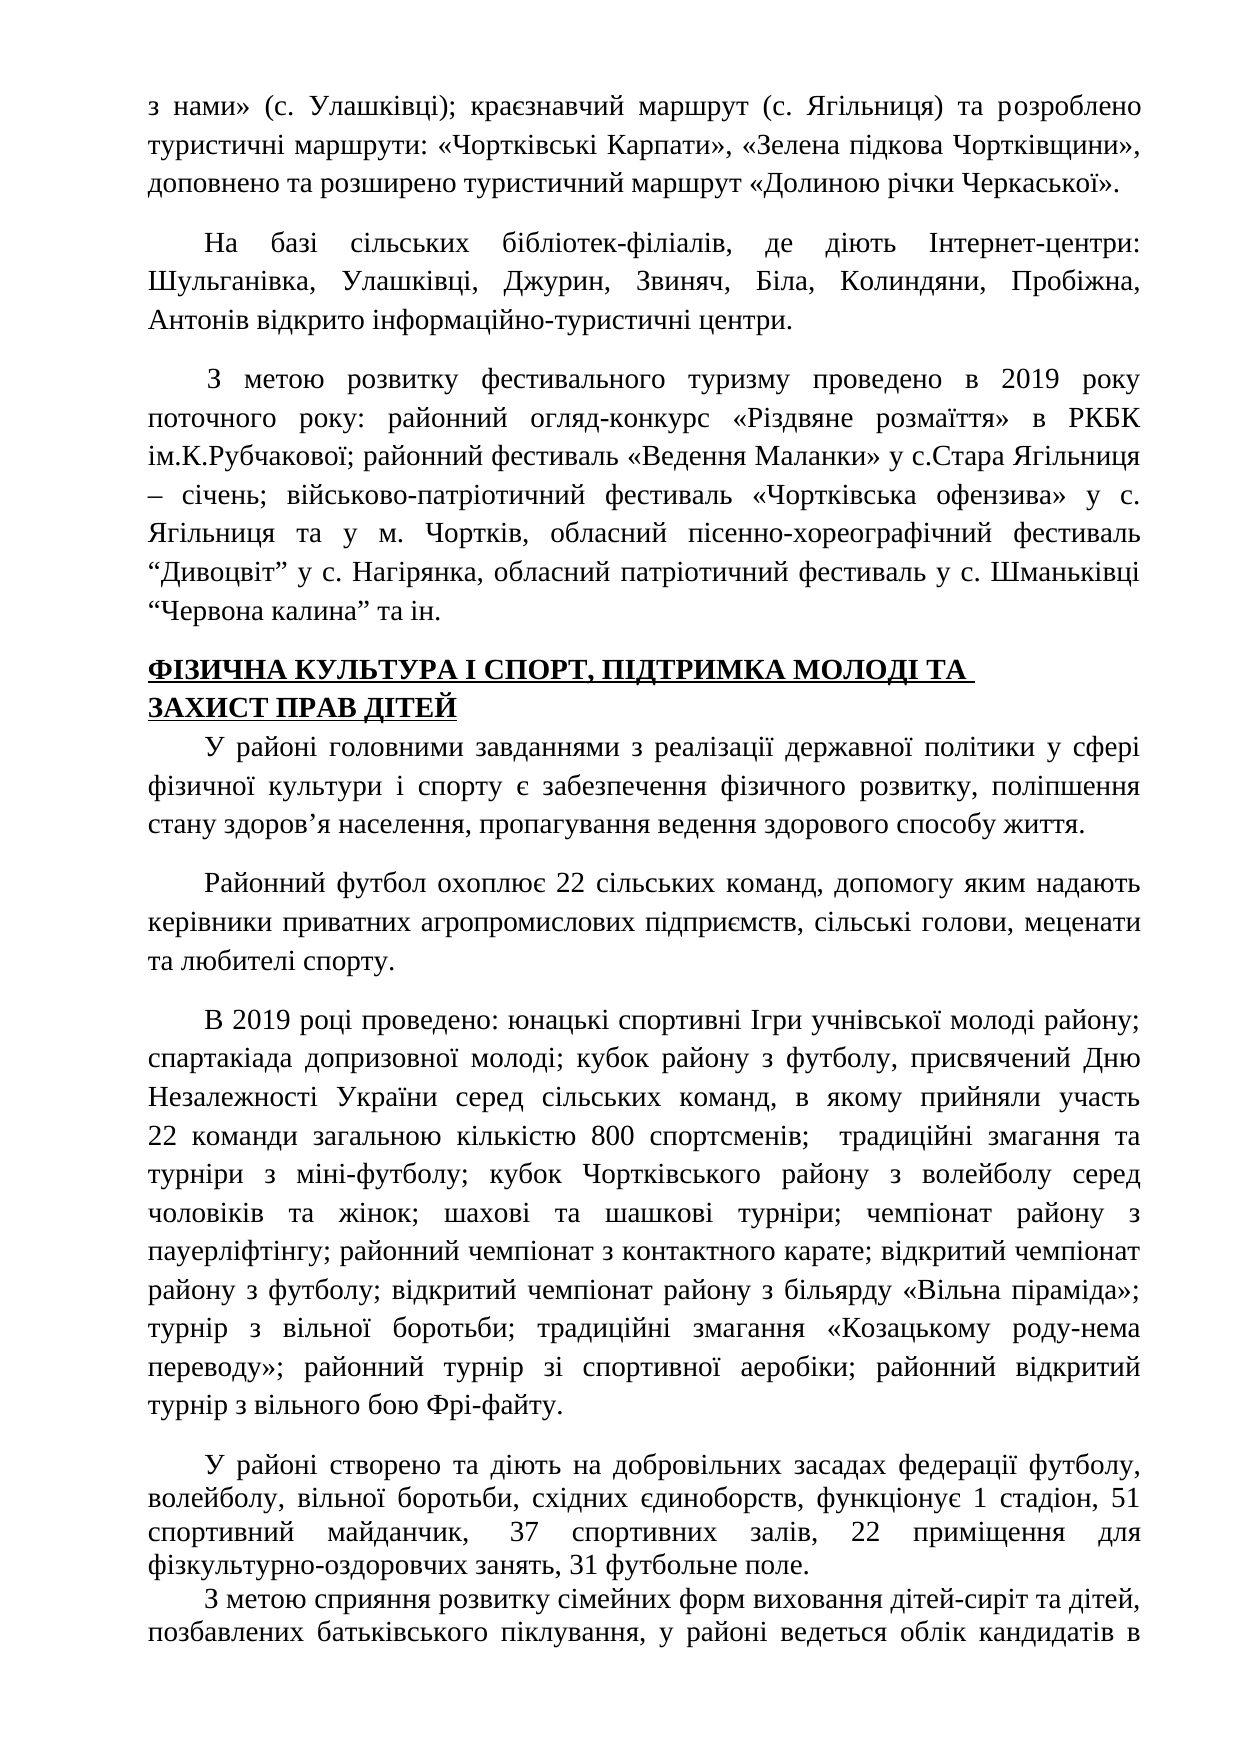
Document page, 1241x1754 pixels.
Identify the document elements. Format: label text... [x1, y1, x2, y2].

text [148, 88, 1141, 127]
text ФІЗИЧНА КУЛЬТУРА І СПОРТ, ПІДТРИМКА МОЛОДІ ТА [148, 652, 1142, 686]
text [148, 1581, 1141, 1648]
text ЗАХИСТ ПРАВ ДІТЕЙ [148, 691, 1142, 724]
text Районний футбол охоплює 22 сільських команд, допомогу яким надають керівники приватних агропромислових підприємств, сільські голови, меценати та любителі спорту. [148, 866, 1141, 976]
text На базі сільських бібліотек-філіалів, де діють Інтернет-центри: Шульганівка, Улашківці, Джурин, Звиняч, Біла, Колиндяни, Пробіжна, Антонів відкрито інформаційно-туристичні центри. [148, 225, 1141, 264]
text На базі сільських бібліотек-філіалів, де діють Інтернет-центри: Шульганівка, Улашківці, Джурин, Звиняч, Біла, Колиндяни, Пробіжна, Антонів відкрито інформаційно-туристичні центри. [148, 297, 1141, 336]
text У районі головними завданнями з реалізації державної політики у сфері фізичної культури і спорту є забезпечення фізичного розвитку, поліпшення стану здоров’я населення, пропагування ведення здорового способу життя. [148, 729, 1141, 840]
text В 2019 році проведено: юнацькі спортивні Ігри учнівської молоді району; спартакіада допризовної молоді; кубок району з футболу, присвячений Дню Незалежності України серед сільських команд, в якому прийняли участь 22 команди загальною кількістю 800 спортсменів; традиційні змагання та турніри з міні-футболу; кубок Чортківського району з волейболу серед чоловіків та жінок; шахові та шашкові турніри; чемпіонат району з пауерліфтінгу; районний чемпіонат з контактного карате; відкритий чемпіонат району з футболу; відкритий чемпіонат району з більярду «Вільна піраміда»; турнір з вільної боротьби; традиційні змагання «Козацькому роду-нема переводу»; районний турнір зі спортивної аеробіки; районний відкритий турнір з вільного бою Фрі-файту. [148, 1002, 1141, 1421]
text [148, 161, 1141, 199]
text У районі створено та діють на добровільних засадах федерації футболу, волейболу, вільної боротьби, східних єдиноборств, функціонує 1 стадіон, 51 спортивний майданчик, 37 спортивних залів, 22 приміщення для фізкультурно-оздоровчих занять, 31 футбольне поле. [148, 1447, 1141, 1581]
text З метою розвитку фестивального туризму проведено в 2019 року поточного року: районний огляд-конкурс «Різдвяне розмаїття» в РКБК ім.К.Рубчакової; районний фестиваль «Ведення Маланки» у с.Стара Ягільниця – січень; військово-патріотичний фестиваль «Чортківська офензива» у с. Ягільниця та у м. Чортків, обласний пісенно-хореографічний фестиваль “Дивоцвіт” у с. Нагірянка, обласний патріотичний фестиваль у с. Шманьківці “Червона калина” та ін. [148, 361, 1141, 626]
